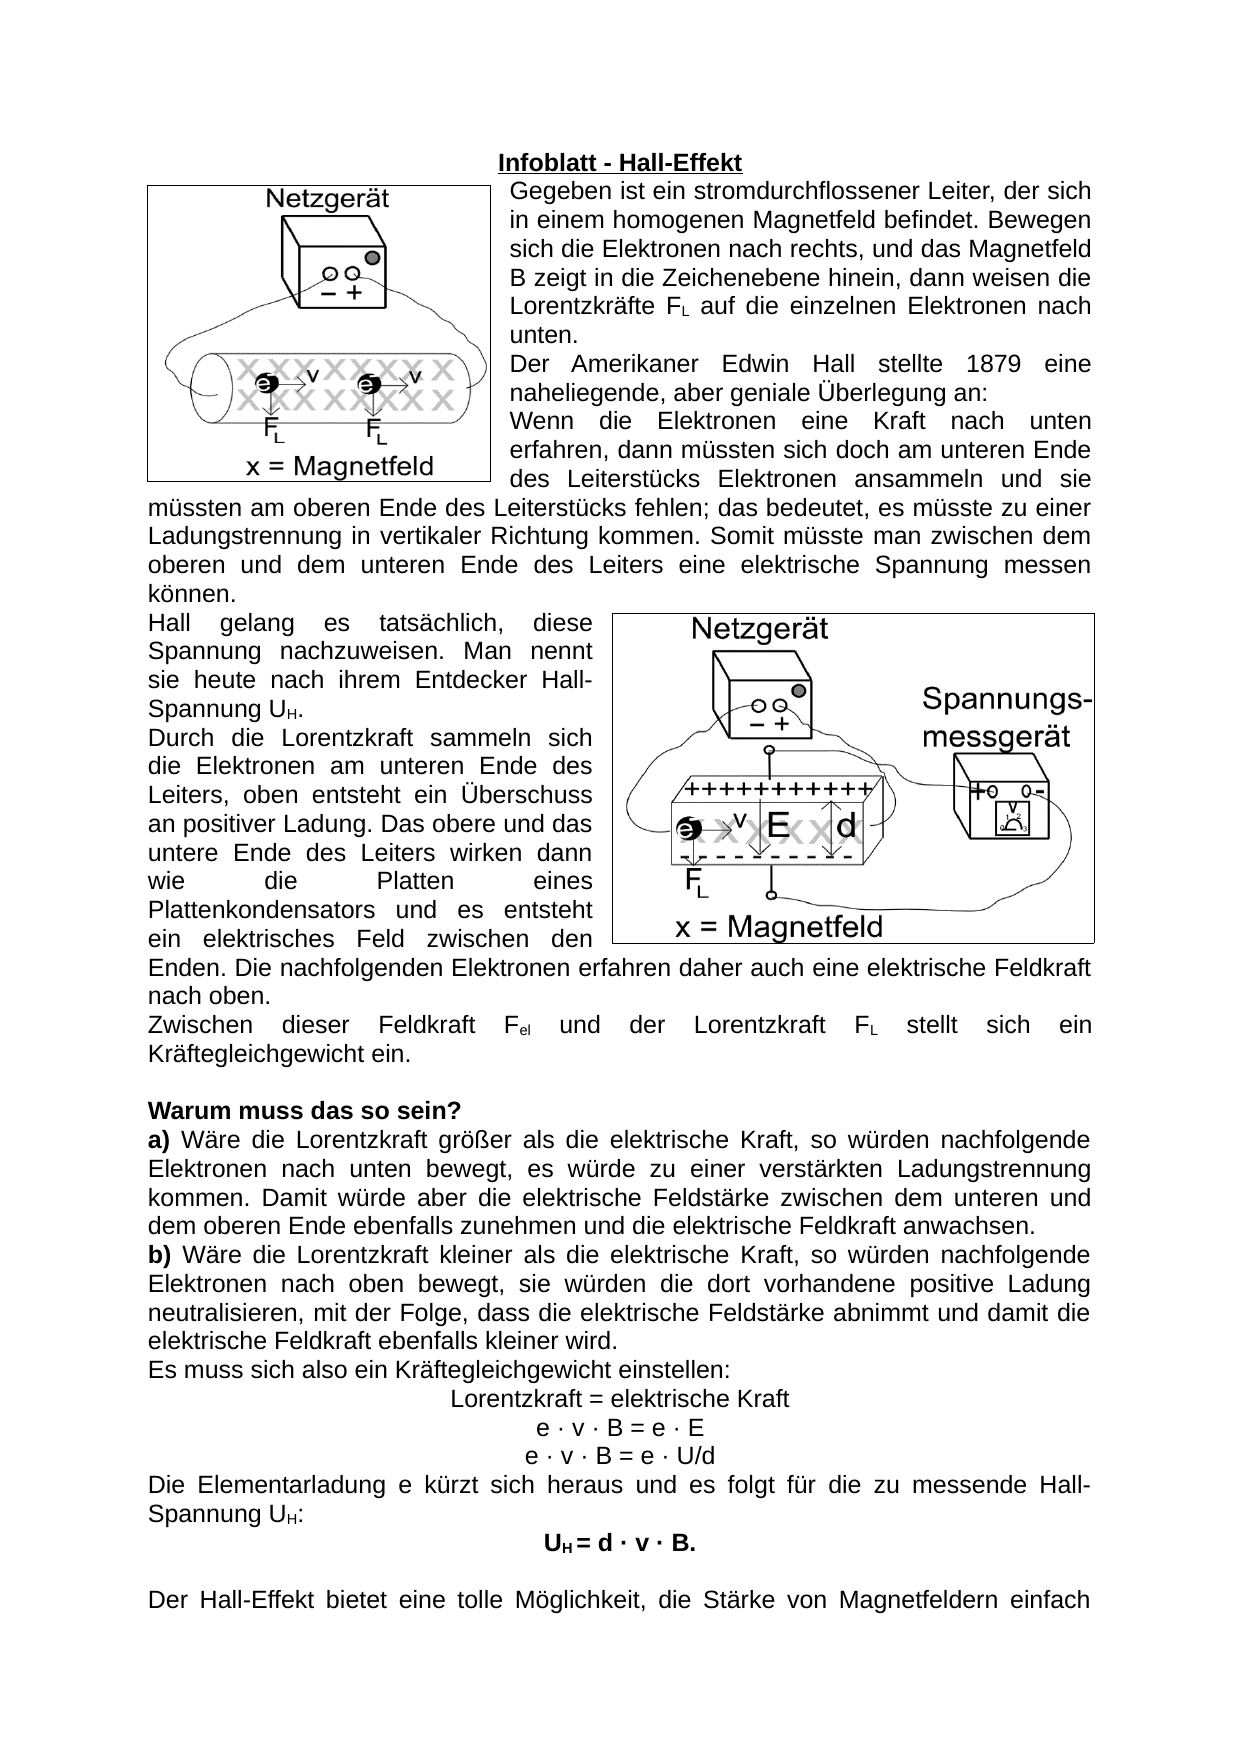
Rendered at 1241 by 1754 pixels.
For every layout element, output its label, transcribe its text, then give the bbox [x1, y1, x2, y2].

text UH = d · v · B. [148, 1528, 1093, 1556]
text b) Wäre die Lorentzkraft kleiner als die elektrische Kraft, so würden nachfolgende Elektronen nach oben bewegt, sie würden die dort vorhandene positive Ladung neutralisieren, mit der Folge, dass die elektrische Feldstärke abnimmt und damit die elektrische Feldkraft ebenfalls kleiner wird. [148, 1240, 1093, 1355]
text Wenn die Elektronen eine Kraft nach unten erfahren, dann müssten sich doch am unteren Ende des Leiterstücks Elektronen ansammeln und sie müssten am oberen Ende des Leiterstücks fehlen; das bedeutet, es müsste zu einer Ladungstrennung in vertikaler Richtung kommen. Somit müsste man zwischen dem oberen und dem unteren Ende des Leiters eine elektrische Spannung messen können. [148, 406, 1093, 608]
text Durch die Lorentzkraft sammeln sich die Elektronen am unteren Ende des Leiters, oben entsteht ein Überschuss an positiver Ladung. Das obere und das untere Ende des Leiters wirken dann wie die Platten eines Plattenkondensators und es entsteht ein elektrisches Feld zwischen den Enden. Die nachfolgenden Elektronen erfahren daher auch eine elektrische Feldkraft nach oben. [148, 723, 1093, 1010]
text Die Elementarladung e kürzt sich heraus und es folgt für die zu messende Hall-Spannung UH: [148, 1470, 1093, 1528]
text e · v · B = e · E [148, 1413, 1093, 1441]
text e · v · B = e · U/d [148, 1441, 1093, 1470]
text Der Amerikaner Edwin Hall stellte 1879 eine naheliegende, aber geniale Überlegung an: [491, 349, 1093, 406]
text Es muss sich also ein Kräftegleichgewicht einstellen: [148, 1355, 1093, 1384]
text Hall gelang es tatsächlich, diese Spannung nachzuweisen. Man nennt sie heute nach ihrem Entdecker Hall-Spannung UH. [148, 608, 1093, 723]
text Infoblatt - Hall-Effekt [148, 148, 1093, 176]
picture [613, 614, 1094, 943]
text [148, 1585, 1093, 1614]
text Gegeben ist ein stromdurchflossener Leiter, der sich in einem homogenen Magnetfeld befindet. Bewegen sich die Elektronen nach rechts, und das Magnetfeld B zeigt in die Zeichenebene hinein, dann weisen die Lorentzkräfte FL auf die einzelnen Elektronen nach unten. [148, 176, 1093, 349]
text a) Wäre die Lorentzkraft größer als die elektrische Kraft, so würden nachfolgende Elektronen nach unten bewegt, es würde zu einer verstärkten Ladungstrennung kommen. Damit würde aber die elektrische Feldstärke zwischen dem unteren und dem oberen Ende ebenfalls zunehmen und die elektrische Feldkraft anwachsen. [148, 1125, 1093, 1240]
text Warum muss das so sein? [148, 1096, 1093, 1125]
picture [148, 186, 490, 481]
text Zwischen dieser Feldkraft Fel und der Lorentzkraft FL stellt sich ein Kräftegleichgewicht ein. [148, 1010, 1093, 1068]
text Lorentzkraft = elektrische Kraft [148, 1384, 1093, 1413]
